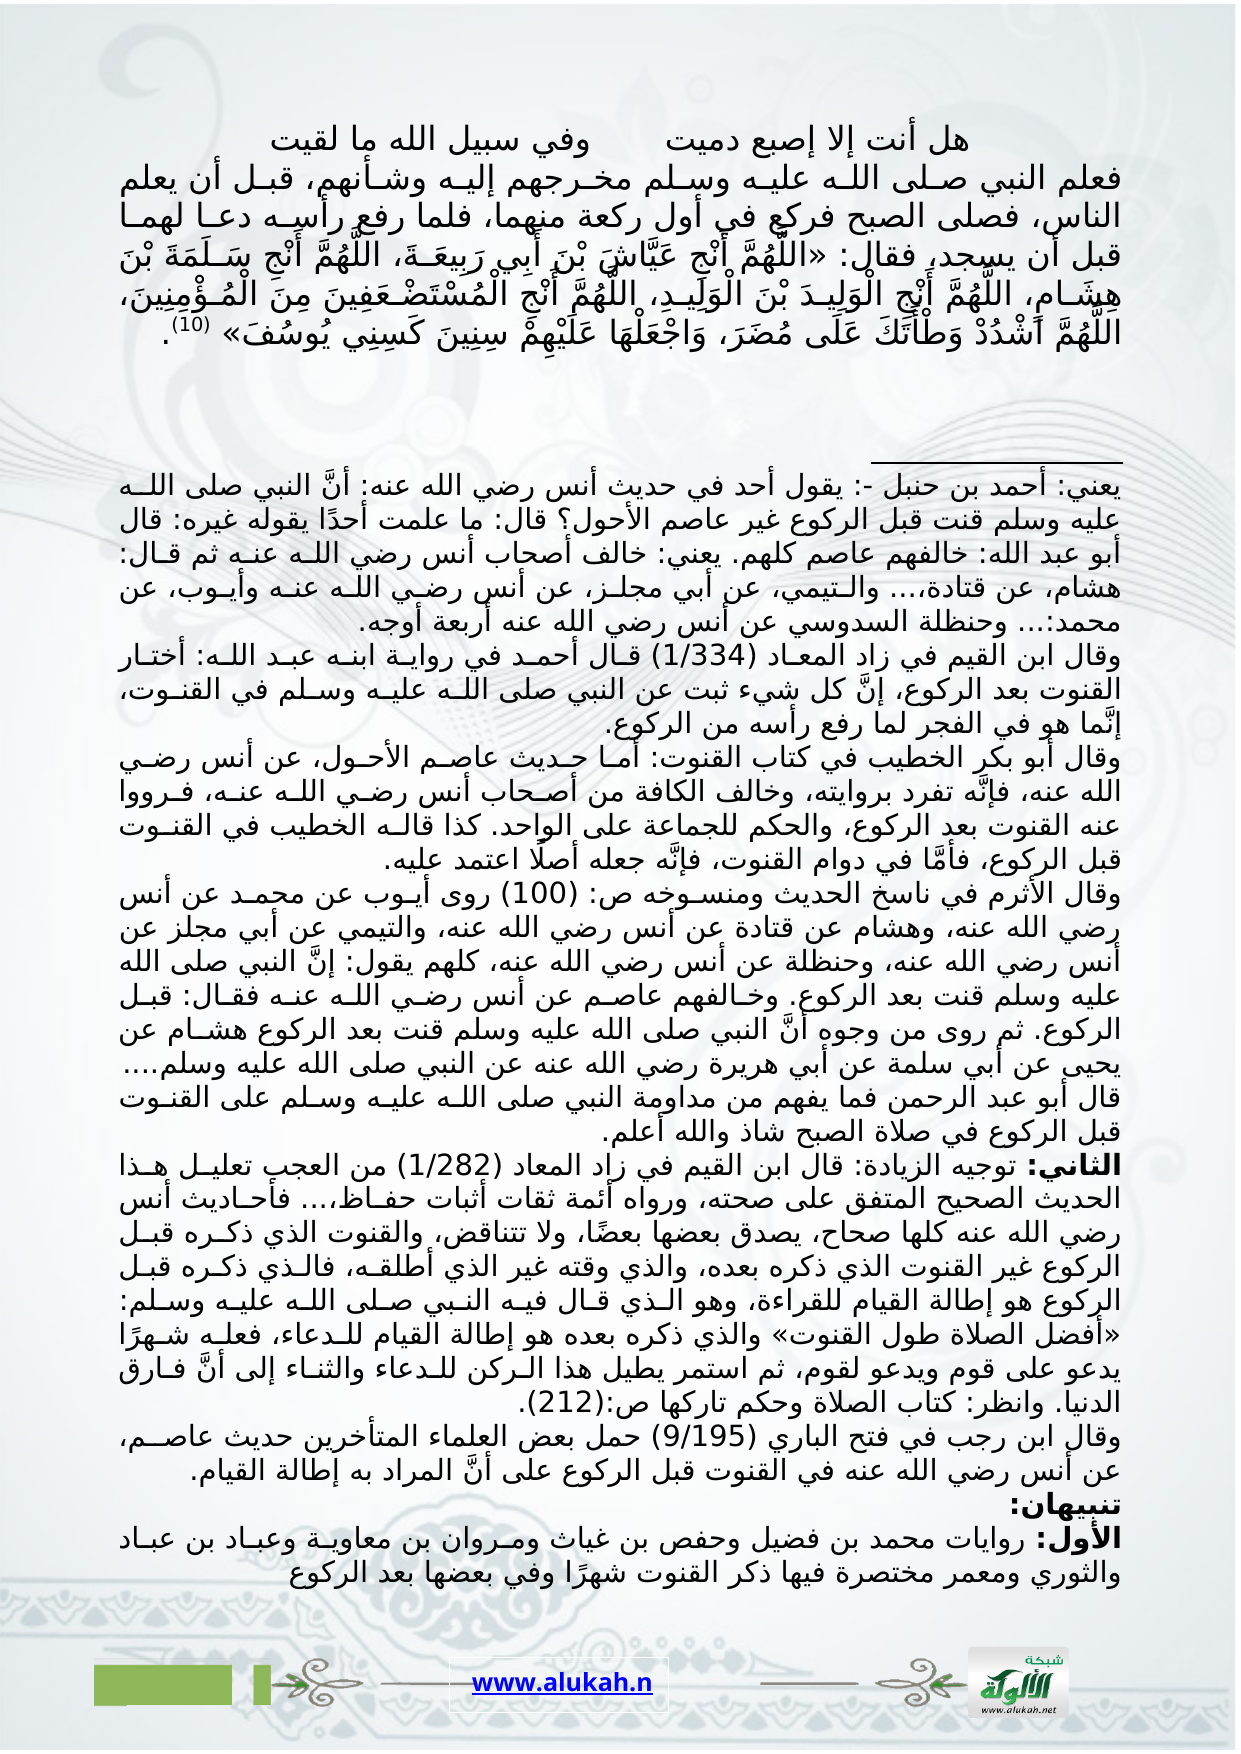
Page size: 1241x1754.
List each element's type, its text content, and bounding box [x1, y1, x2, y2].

text فعلم النبي صلى الله عليه وسلم مخرجهم إليه وشأنهم، قبل أن يعلم الناس، فصلى الصبح فركع في أول ركعة منهما، فلما رفع رأسه دعا لهما قبل أن يسجد، فقال: «اللَّهُمَّ أَنْجِ عَيَّاشَ بْنَ أَبِي رَبِيعَةَ، اللَّهُمَّ أَنْجِ سَلَمَةَ بْنَ هِشَامٍ، اللَّهُمَّ أَنْجِ الْوَلِيدَ بْنَ الْوَلِيدِ، اللَّهُمَّ أَنْجِ الْمُسْتَضْعَفِينَ مِنَ الْمُؤْمِنِينَ، اللَّهُمَّ اشْدُدْ وَطْأَتَكَ عَلَى مُضَرَ، وَاجْعَلْهَا عَلَيْهِمْ سِنِينَ كَسِنِي يُوسُفَ» (). [118, 158, 1122, 352]
picture [0, 4, 1236, 1750]
text هل أنت إلا إصبع دميت وفي سبيل الله ما لقيت [118, 119, 1122, 158]
